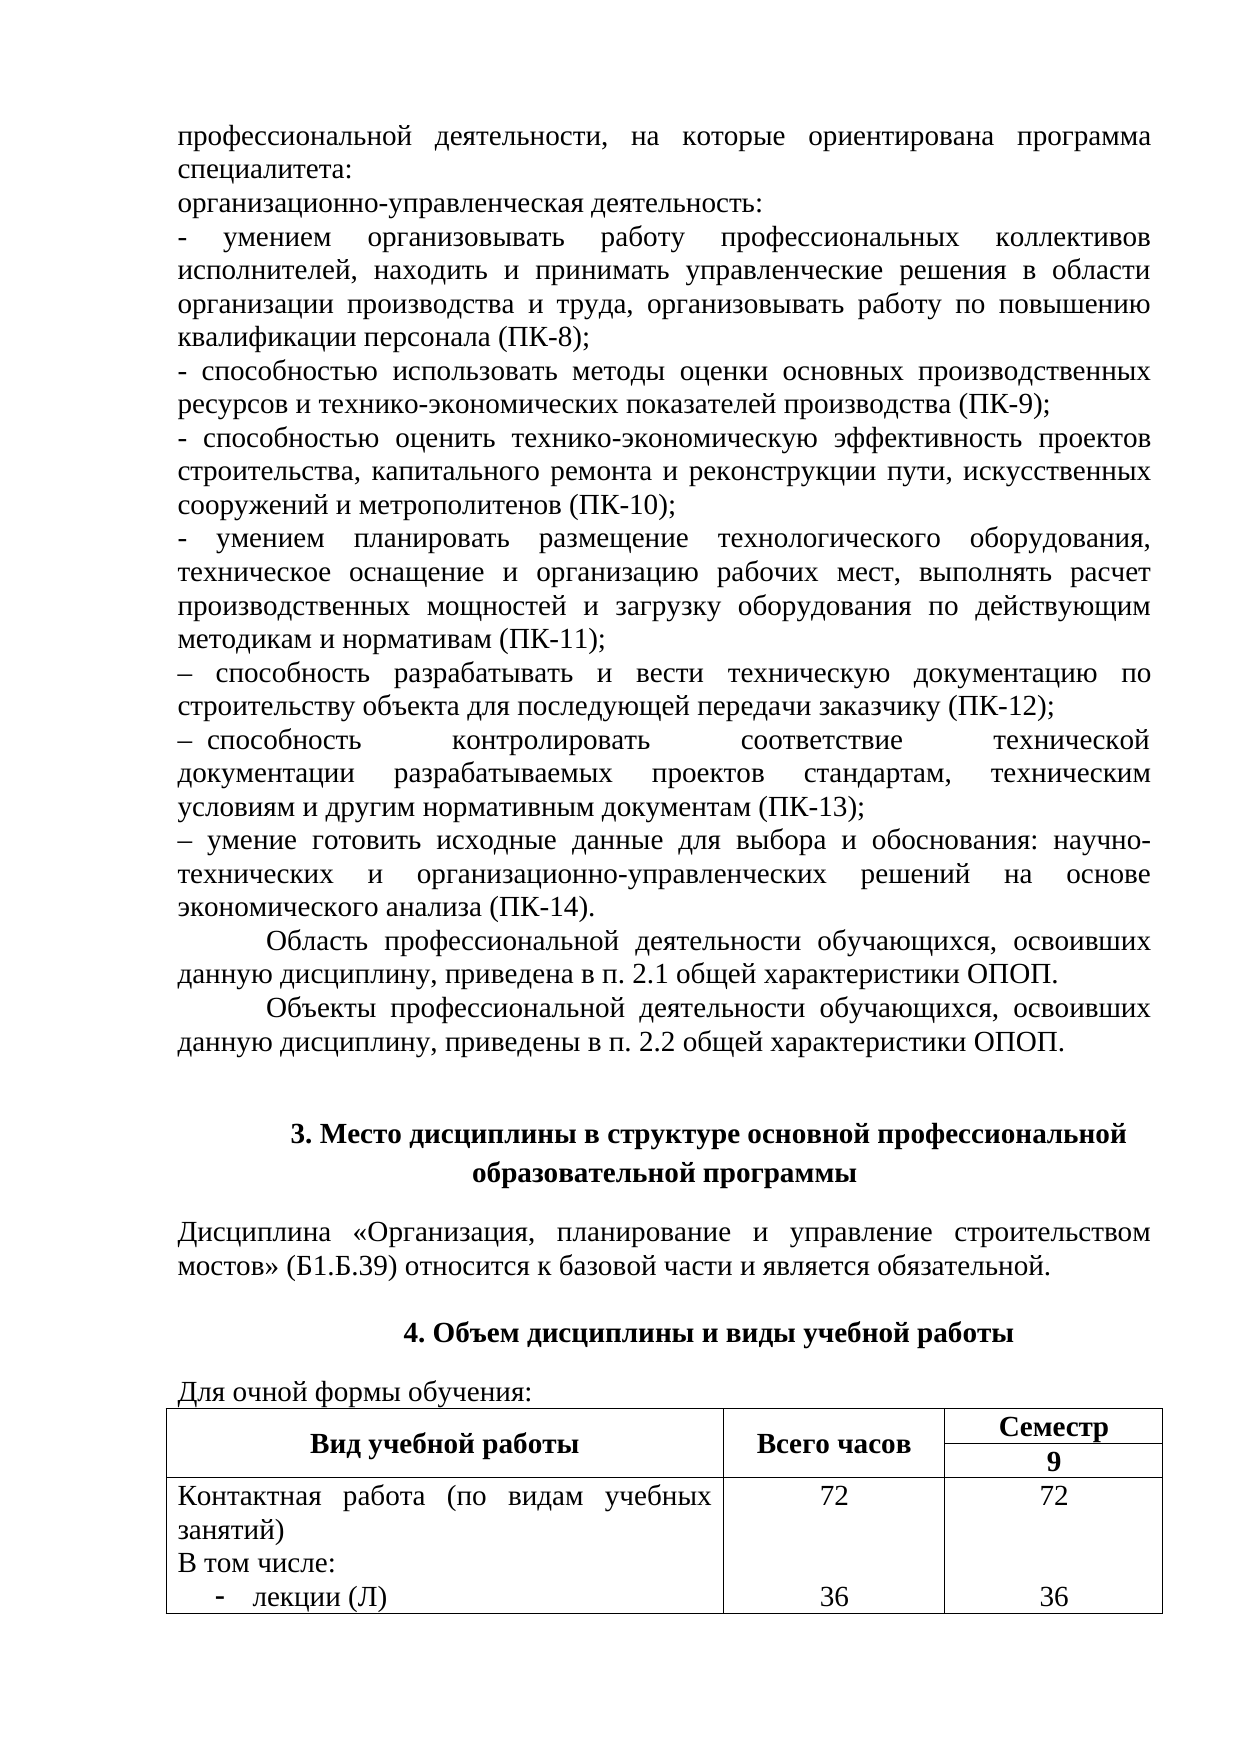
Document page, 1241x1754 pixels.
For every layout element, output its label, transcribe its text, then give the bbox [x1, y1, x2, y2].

text - способностью оценить технико-экономическую эффективность проектов строительства, капитального ремонта и реконструкции пути, искусственных сооружений и метрополитенов (ПК-10); [177, 420, 1152, 521]
text организационно-управленческая деятельность: [177, 185, 1152, 219]
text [177, 118, 1152, 185]
table_header Вид учебной работы [167, 1409, 723, 1477]
text Дисциплина «Организация, планирование и управление строительством мостов» (Б1.Б.39) относится к базовой части и является обязательной. [177, 1214, 1152, 1282]
table_cell 72 36 36 - [945, 1478, 1162, 1613]
text – способность разрабатывать и вести техническую документацию по строительству объекта для последующей передачи заказчику (ПК-12); [177, 655, 1152, 722]
text Объекты профессиональной деятельности обучающихся, освоивших данную дисциплину, приведены в п. 2.2 общей характеристики ОПОП. [177, 990, 1152, 1057]
table_header Семестр [945, 1409, 1162, 1443]
text - способностью использовать методы оценки основных производственных ресурсов и технико-экономических показателей производства (ПК-9); [177, 353, 1152, 420]
text Область профессиональной деятельности обучающихся, освоивших данную дисциплину, приведена в п. 2.1 общей характеристики ОПОП. [177, 923, 1152, 990]
text 3. Место дисциплины в структуре основной профессиональной образовательной программы [177, 1117, 1152, 1189]
table_cell 72 36 36 - [724, 1478, 944, 1613]
text – умение готовить исходные данные для выбора и обоснования: научно-технических и организационно-управленческих решений на основе экономического анализа (ПК-14). [177, 822, 1152, 923]
text 4. Объем дисциплины и виды учебной работы [177, 1315, 1152, 1349]
table_header Всего часов [724, 1409, 944, 1477]
text - умением организовывать работу профессиональных коллективов исполнителей, находить и принимать управленческие решения в области организации производства и труда, организовывать работу по повышению квалификации персонала (ПК-8); [177, 219, 1152, 353]
text - умением планировать размещение технологического оборудования, техническое оснащение и организацию рабочих мест, выполнять расчет производственных мощностей и загрузку оборудования по действующим методикам и нормативам (ПК-11); [177, 521, 1152, 655]
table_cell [167, 1478, 723, 1613]
table_cell 9 [945, 1444, 1162, 1477]
text – способность контролировать соответствие технической документации разрабатываемых проектов стандартам, техническим условиям и другим нормативным документам (ПК-13); [177, 722, 1152, 822]
text Для очной формы обучения: [177, 1374, 1152, 1408]
